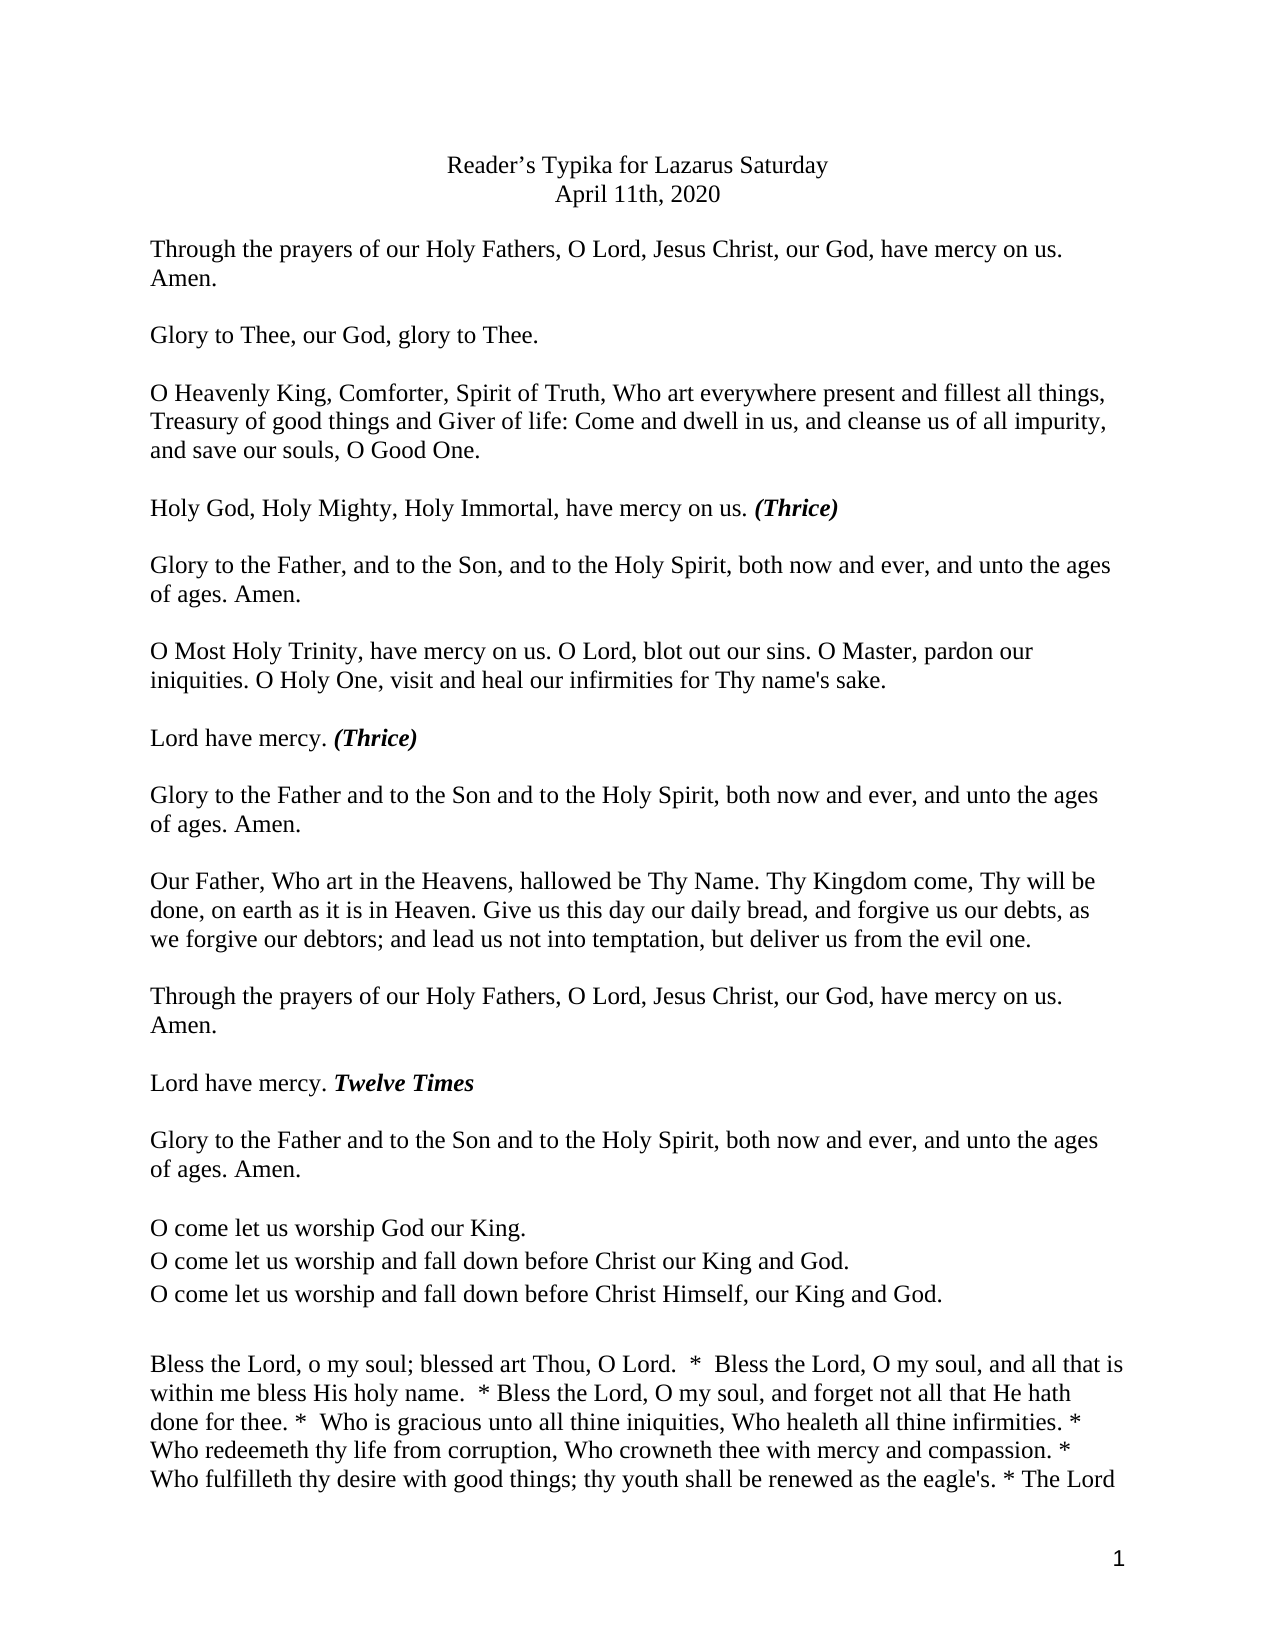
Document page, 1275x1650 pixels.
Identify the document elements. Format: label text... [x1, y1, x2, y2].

text Glory to Thee, our God, glory to Thee. [150, 320, 1125, 349]
text Reader’s Typika for Lazarus Saturday [150, 150, 1125, 179]
text Glory to the Father and to the Son and to the Holy Spirit, both now and ever, and unto the ages of ages. Amen. [150, 1125, 1125, 1183]
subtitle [150, 1349, 1125, 1493]
text Glory to the Father, and to the Son, and to the Holy Spirit, both now and ever, and unto the ages of ages. Amen. [150, 550, 1125, 608]
text O Most Holy Trinity, have mercy on us. O Lord, blot out our sins. O Master, pardon our iniquities. O Holy One, visit and heal our infirmities for Thy name's sake. [150, 636, 1125, 694]
text Our Father, Who art in the Heavens, hallowed be Thy Name. Thy Kingdom come, Thy will be done, on earth as it is in Heaven. Give us this day our daily bread, and forgive us our debts, as we forgive our debtors; and lead us not into temptation, but deliver us from the evil one. [150, 866, 1125, 953]
text O come let us worship and fall down before Christ Himself, our King and God. [150, 1279, 1125, 1308]
text O come let us worship and fall down before Christ our King and God. [150, 1246, 1125, 1274]
text Lord have mercy. Twelve Times [150, 1068, 1125, 1096]
text April 11th, 2020 [150, 179, 1125, 207]
text Through the prayers of our Holy Fathers, O Lord, Jesus Christ, our God, have mercy on us. Amen. [150, 981, 1125, 1039]
text Through the prayers of our Holy Fathers, O Lord, Jesus Christ, our God, have mercy on us. Amen. [150, 234, 1125, 291]
text O come let us worship God our King. [150, 1213, 1125, 1242]
text Holy God, Holy Mighty, Holy Immortal, have mercy on us. (Thrice) [150, 493, 1125, 521]
text Glory to the Father and to the Son and to the Holy Spirit, both now and ever, and unto the ages of ages. Amen. [150, 780, 1125, 838]
text O Heavenly King, Comforter, Spirit of Truth, Who art everywhere present and fillest all things, Treasury of good things and Giver of life: Come and dwell in us, and cleanse us of all impurity, and save our souls, O Good One. [150, 378, 1125, 464]
text Lord have mercy. (Thrice) [150, 723, 1125, 751]
